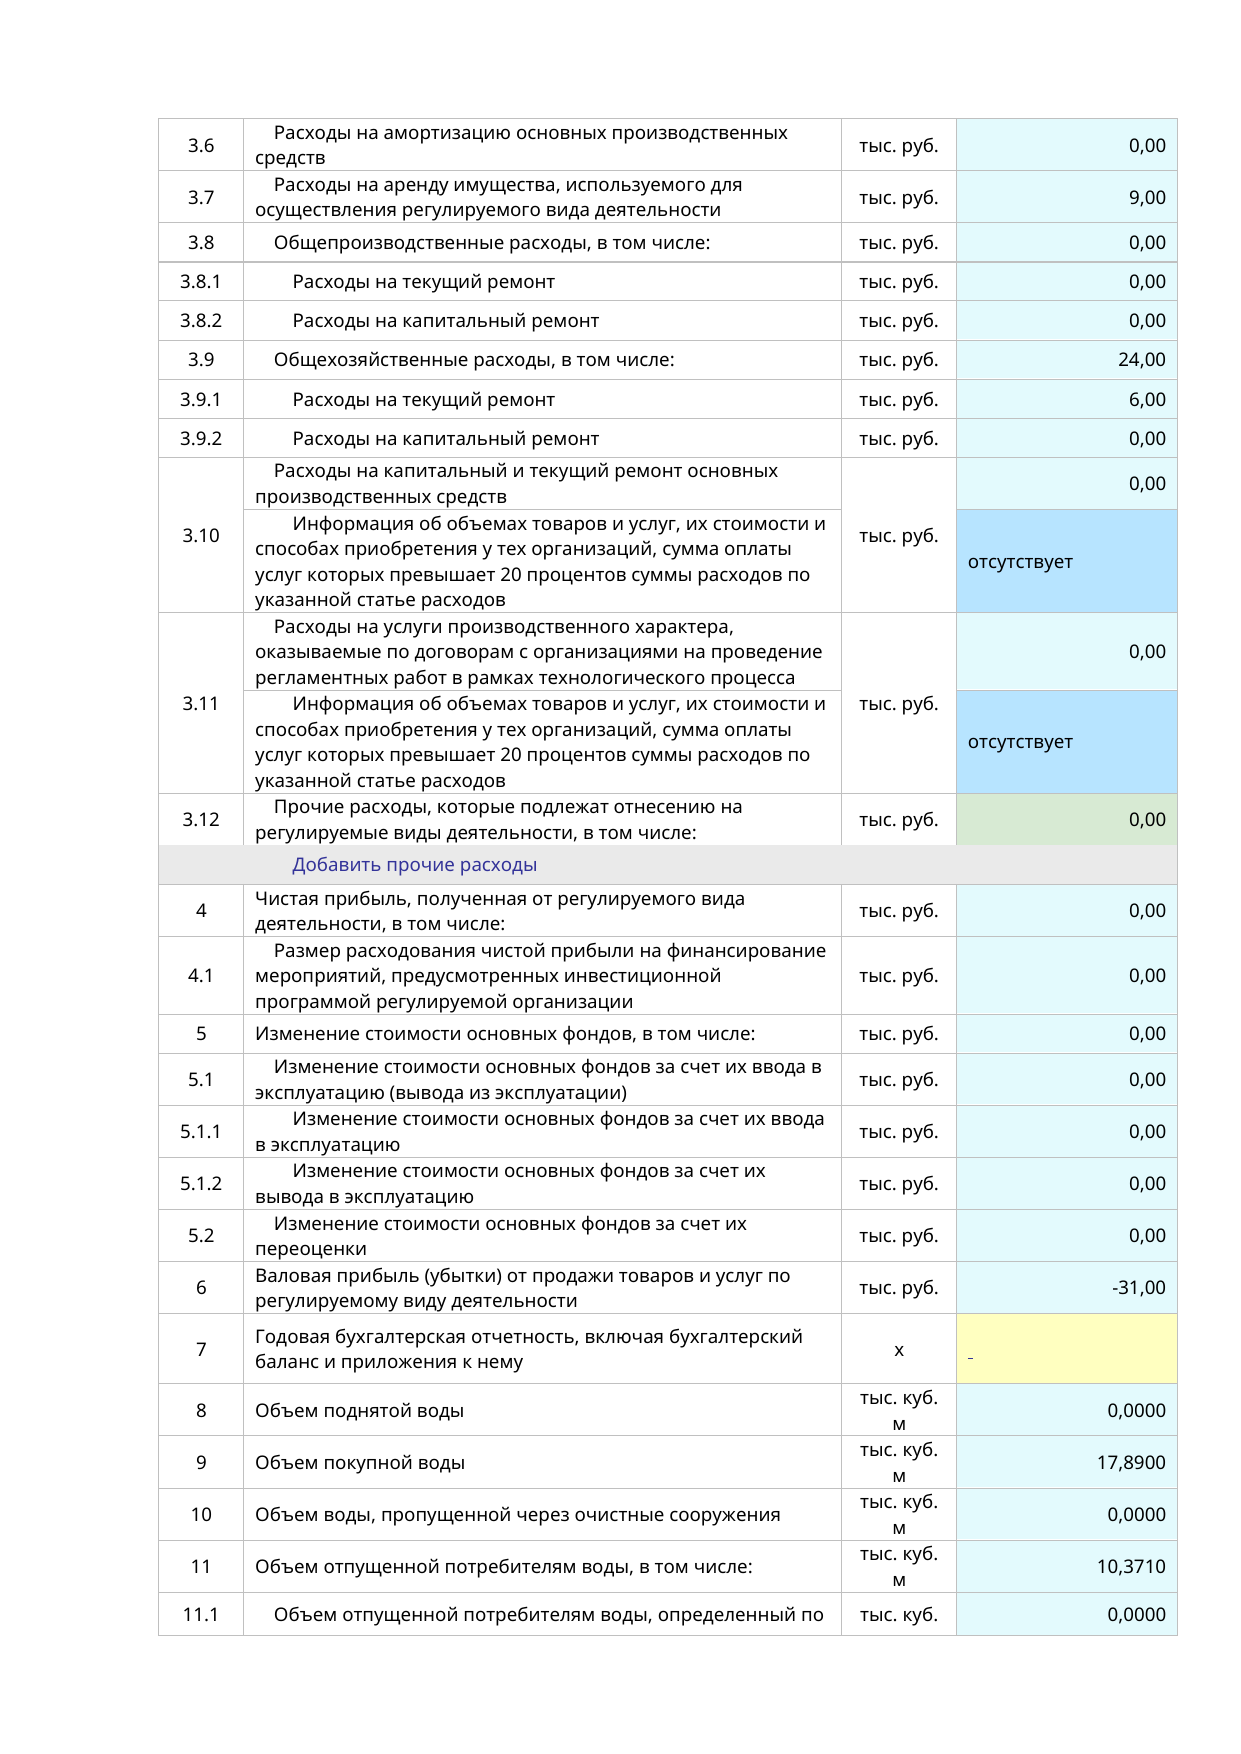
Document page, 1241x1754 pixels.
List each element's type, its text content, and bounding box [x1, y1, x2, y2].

table_cell 5.1.1 [159, 1106, 243, 1157]
table_cell 3.8.2 [159, 301, 243, 339]
table_cell Изменение стоимости основных фондов за счет их переоценки [244, 1210, 841, 1261]
table_cell -31,00 [957, 1262, 1177, 1313]
table_cell тыс. руб. [842, 380, 956, 418]
table_cell тыс. руб. [842, 1054, 956, 1104]
table_cell тыс. руб. [842, 1015, 956, 1052]
table_cell Общепроизводственные расходы, в том числе: [244, 223, 841, 261]
table_cell 0,00 [957, 458, 1177, 509]
table_cell 8 [159, 1384, 243, 1435]
table_cell 3.10 [159, 458, 243, 612]
table_cell тыс. руб. [842, 613, 956, 793]
table_cell 0,00 [957, 263, 1177, 300]
table_cell 0,00 [957, 613, 1177, 689]
table_cell Расходы на капитальный и текущий ремонт основных производственных средств [244, 458, 841, 509]
table_cell 3.8 [159, 223, 243, 261]
table_cell тыс. руб. [842, 263, 956, 300]
table_cell Прочие расходы, которые подлежат отнесению на регулируемые виды деятельности, в том числе: [244, 794, 841, 845]
table_cell 7 [159, 1314, 243, 1383]
table_cell Размер расходования чистой прибыли на финансирование мероприятий, предусмотренных инвестиционной программой регулируемой организации [244, 937, 841, 1013]
table_cell 0,00 [957, 1015, 1177, 1052]
table_cell Объем отпущенной потребителям воды, в том числе: [244, 1541, 841, 1592]
table_cell Информация об объемах товаров и услуг, их стоимости и способах приобретения у тех организаций, сумма оплаты услуг которых превышает 20 процентов суммы расходов по указанной статье расходов [244, 691, 841, 793]
table_cell тыс. куб. м [842, 1436, 956, 1487]
table_cell 3.9 [159, 341, 243, 378]
table_cell Расходы на капитальный ремонт [244, 301, 841, 339]
table_cell [956, 845, 1177, 884]
table_cell 6,00 [957, 380, 1177, 418]
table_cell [244, 1593, 841, 1635]
table_cell Объем покупной воды [244, 1436, 841, 1487]
table_cell тыс. куб. м [842, 1541, 956, 1592]
table_cell тыс. руб. [842, 885, 956, 936]
table_cell Расходы на капитальный ремонт [244, 419, 841, 457]
table_cell 9,00 [957, 171, 1177, 222]
table_cell 10 [159, 1489, 243, 1539]
table_cell тыс. руб. [842, 223, 956, 261]
table_cell отсутствует [957, 510, 1177, 612]
table_cell 24,00 [957, 341, 1177, 378]
table_cell 0,00 [957, 1158, 1177, 1209]
table_cell 0,00 [957, 937, 1177, 1013]
table_cell тыс. куб. м [842, 1593, 956, 1635]
table_cell Расходы на услуги производственного характера, оказываемые по договорам с организациями на проведение регламентных работ в рамках технологического процесса [244, 613, 841, 689]
table_cell 4.1 [159, 937, 243, 1013]
table_cell 3.12 [159, 794, 243, 845]
table_cell 5.1.2 [159, 1158, 243, 1209]
table_cell тыс. руб. [842, 1158, 956, 1209]
table_cell Расходы на текущий ремонт [244, 263, 841, 300]
table_cell 0,00 [957, 794, 1177, 845]
table_cell Расходы на аренду имущества, используемого для осуществления регулируемого вида деятельности [244, 171, 841, 222]
table_cell тыс. руб. [842, 1106, 956, 1157]
table_cell Чистая прибыль, полученная от регулируемого вида деятельности, в том числе: [244, 885, 841, 936]
table_cell 0,00 [957, 885, 1177, 936]
table_cell Объем воды, пропущенной через очистные сооружения [244, 1489, 841, 1539]
table_cell Общехозяйственные расходы, в том числе: [244, 341, 841, 378]
table_cell 11 [159, 1541, 243, 1592]
table_cell тыс. руб. [842, 419, 956, 457]
table_cell [842, 845, 956, 884]
table_cell 3.8.1 [159, 263, 243, 300]
table_cell тыс. руб. [842, 794, 956, 845]
table_cell [957, 1314, 1177, 1383]
table_cell 0,0000 [957, 1489, 1177, 1539]
table_cell 3.6 [159, 119, 243, 170]
table_cell 10,3710 [957, 1541, 1177, 1592]
table_cell x [842, 1314, 956, 1383]
table_cell Валовая прибыль (убытки) от продажи товаров и услуг по регулируемому виду деятельности [244, 1262, 841, 1313]
table_cell 9 [159, 1436, 243, 1487]
table_cell Объем поднятой воды [244, 1384, 841, 1435]
table_cell 3.9.2 [159, 419, 243, 457]
table_cell тыс. руб. [842, 458, 956, 612]
table_cell Годовая бухгалтерская отчетность, включая бухгалтерский баланс и приложения к нему [244, 1314, 841, 1383]
table_cell Добавить прочие расходы [244, 845, 842, 884]
table_cell Расходы на амортизацию основных производственных средств [244, 119, 841, 170]
table_cell 5.1 [159, 1054, 243, 1104]
table_cell 0,00 [957, 1106, 1177, 1157]
table_cell Изменение стоимости основных фондов, в том числе: [244, 1015, 841, 1052]
table_cell Информация об объемах товаров и услуг, их стоимости и способах приобретения у тех организаций, сумма оплаты услуг которых превышает 20 процентов суммы расходов по указанной статье расходов [244, 510, 841, 612]
table_cell отсутствует [957, 691, 1177, 793]
table_cell 5.2 [159, 1210, 243, 1261]
table_cell 0,00 [957, 301, 1177, 339]
table_cell 4 [159, 885, 243, 936]
table_cell 3.11 [159, 613, 243, 793]
table_cell Изменение стоимости основных фондов за счет их ввода в эксплуатацию (вывода из эксплуатации) [244, 1054, 841, 1104]
table_cell Изменение стоимости основных фондов за счет их ввода в эксплуатацию [244, 1106, 841, 1157]
table_cell 17,8900 [957, 1436, 1177, 1487]
table_cell тыс. куб. м [842, 1384, 956, 1435]
table_cell 0,0000 [957, 1593, 1177, 1635]
table_cell тыс. руб. [842, 1210, 956, 1261]
table_cell 6 [159, 1262, 243, 1313]
table_cell 0,0000 [957, 1384, 1177, 1435]
table_cell тыс. руб. [842, 341, 956, 378]
table_cell [159, 845, 244, 884]
table_cell 3.7 [159, 171, 243, 222]
table_cell 0,00 [957, 1054, 1177, 1104]
table_cell 0,00 [957, 119, 1177, 170]
table_cell 11.1 [159, 1593, 243, 1635]
table_cell тыс. руб. [842, 301, 956, 339]
table_cell тыс. руб. [842, 171, 956, 222]
table_cell 0,00 [957, 419, 1177, 457]
table_cell Расходы на текущий ремонт [244, 380, 841, 418]
table_cell тыс. руб. [842, 937, 956, 1013]
table_cell тыс. руб. [842, 1262, 956, 1313]
table_cell 0,00 [957, 223, 1177, 261]
table_cell 3.9.1 [159, 380, 243, 418]
table_cell 5 [159, 1015, 243, 1052]
table_cell тыс. куб. м [842, 1489, 956, 1539]
table_cell 0,00 [957, 1210, 1177, 1261]
table_cell тыс. руб. [842, 119, 956, 170]
table_cell Изменение стоимости основных фондов за счет их вывода в эксплуатацию [244, 1158, 841, 1209]
